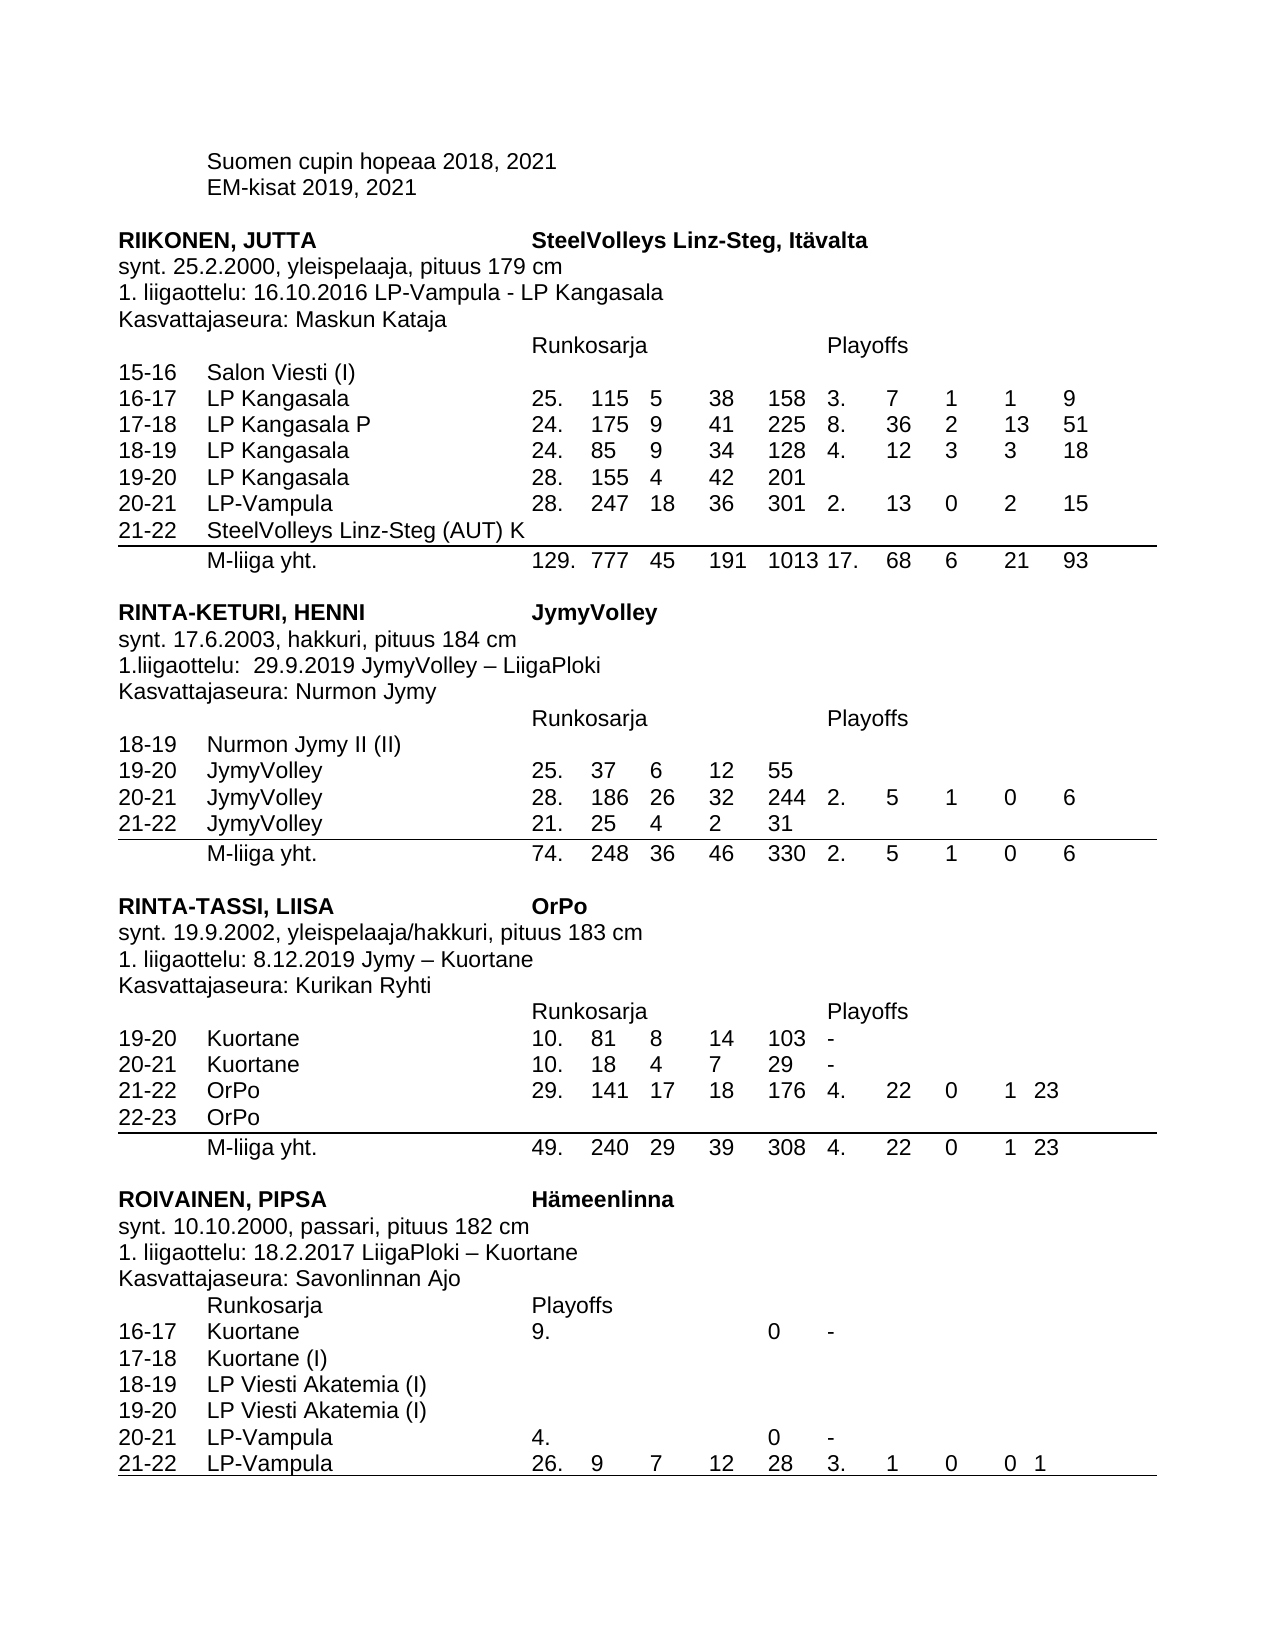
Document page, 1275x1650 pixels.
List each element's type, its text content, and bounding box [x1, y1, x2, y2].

text 1. liigaottelu: 18.2.2017 LiigaPloki – Kuortane Kasvattajaseura: Savonlinnan Ajo [118, 1239, 1157, 1292]
text 19-20 Kuortane 10. 81 8 14 103 - [118, 1024, 1157, 1051]
text 22-23 OrPo [118, 1104, 1157, 1132]
text M-liiga yht. 74. 248 36 46 330 2. 5 1 0 6 [118, 840, 1157, 866]
text 19-20 LP Viesti Akatemia (I) [118, 1397, 1157, 1423]
text 19-20 LP Kangasala 28. 155 4 42 201 [118, 464, 1157, 490]
text 17-18 LP Kangasala P 24. 175 9 41 225 8. 36 2 13 51 [118, 411, 1157, 437]
text Runkosarja Playoffs [118, 332, 1157, 358]
text 18-19 LP Viesti Akatemia (I) [118, 1371, 1157, 1397]
text synt. 10.10.2000, passari, pituus 182 cm [118, 1213, 1157, 1239]
text 16-17 LP Kangasala 25. 115 5 38 158 3. 7 1 1 9 [118, 385, 1157, 411]
text Runkosarja Playoffs [118, 998, 1157, 1024]
text 17-18 Kuortane (I) [118, 1344, 1157, 1371]
text 20-21 LP-Vampula 4. 0 - [118, 1423, 1157, 1450]
text 16-17 Kuortane 9. 0 - [118, 1318, 1157, 1344]
text EM-kisat 2019, 2021 [118, 174, 1157, 200]
text 21-22 OrPo 29. 141 17 18 176 4. 22 0 1 23 [118, 1077, 1157, 1104]
text Suomen cupin hopeaa 2018, 2021 [118, 148, 1157, 174]
text 21-22 JymyVolley 21. 25 4 2 31 [118, 810, 1157, 839]
text M-liiga yht. 129. 777 45 191 1013 17. 68 6 21 93 [118, 547, 1157, 573]
text RINTA-TASSI, LIISA OrPo [118, 893, 1157, 919]
text 15-16 Salon Viesti (I) [118, 358, 1157, 385]
text 19-20 JymyVolley 25. 37 6 12 55 20-21 JymyVolley 28. 186 26 32 244 2. 5 1 0 6 [118, 757, 1157, 810]
text synt. 17.6.2003, hakkuri, pituus 184 cm [118, 626, 1157, 652]
text 1. liigaottelu: 8.12.2019 Jymy – Kuortane Kasvattajaseura: Kurikan Ryhti [118, 946, 1157, 998]
text 20-21 LP-Vampula 28. 247 18 36 301 2. 13 0 2 15 [118, 490, 1157, 517]
text 1. liigaottelu: 16.10.2016 LP-Vampula - LP Kangasala Kasvattajaseura: Maskun Kataja [118, 279, 1157, 332]
text synt. 19.9.2002, yleispelaaja/hakkuri, pituus 183 cm [118, 919, 1157, 946]
text RINTA-KETURI, HENNI JymyVolley [118, 599, 1157, 626]
text 21-22 LP-Vampula 26. 9 7 12 28 3. 1 0 0 1 [118, 1450, 1157, 1475]
text ROIVAINEN, PIPSA Hämeenlinna [118, 1186, 1157, 1213]
text Runkosarja Playoffs [118, 1292, 1157, 1318]
text M-liiga yht. 49. 240 29 39 308 4. 22 0 1 23 [118, 1134, 1157, 1160]
text 1.liigaottelu: 29.9.2019 JymyVolley – LiigaPloki Kasvattajaseura: Nurmon Jymy Runkosarja Playoffs 18-19 Nurmon Jymy II (II) [118, 652, 1157, 757]
text RIIKONEN, JUTTA SteelVolleys Linz-Steg, Itävalta [118, 227, 1157, 253]
text 20-21 Kuortane 10. 18 4 7 29 - [118, 1051, 1157, 1077]
text 21-22 SteelVolleys Linz-Steg (AUT) K [118, 517, 1157, 545]
text synt. 25.2.2000, yleispelaaja, pituus 179 cm [118, 253, 1157, 279]
text 18-19 LP Kangasala 24. 85 9 34 128 4. 12 3 3 18 [118, 437, 1157, 464]
